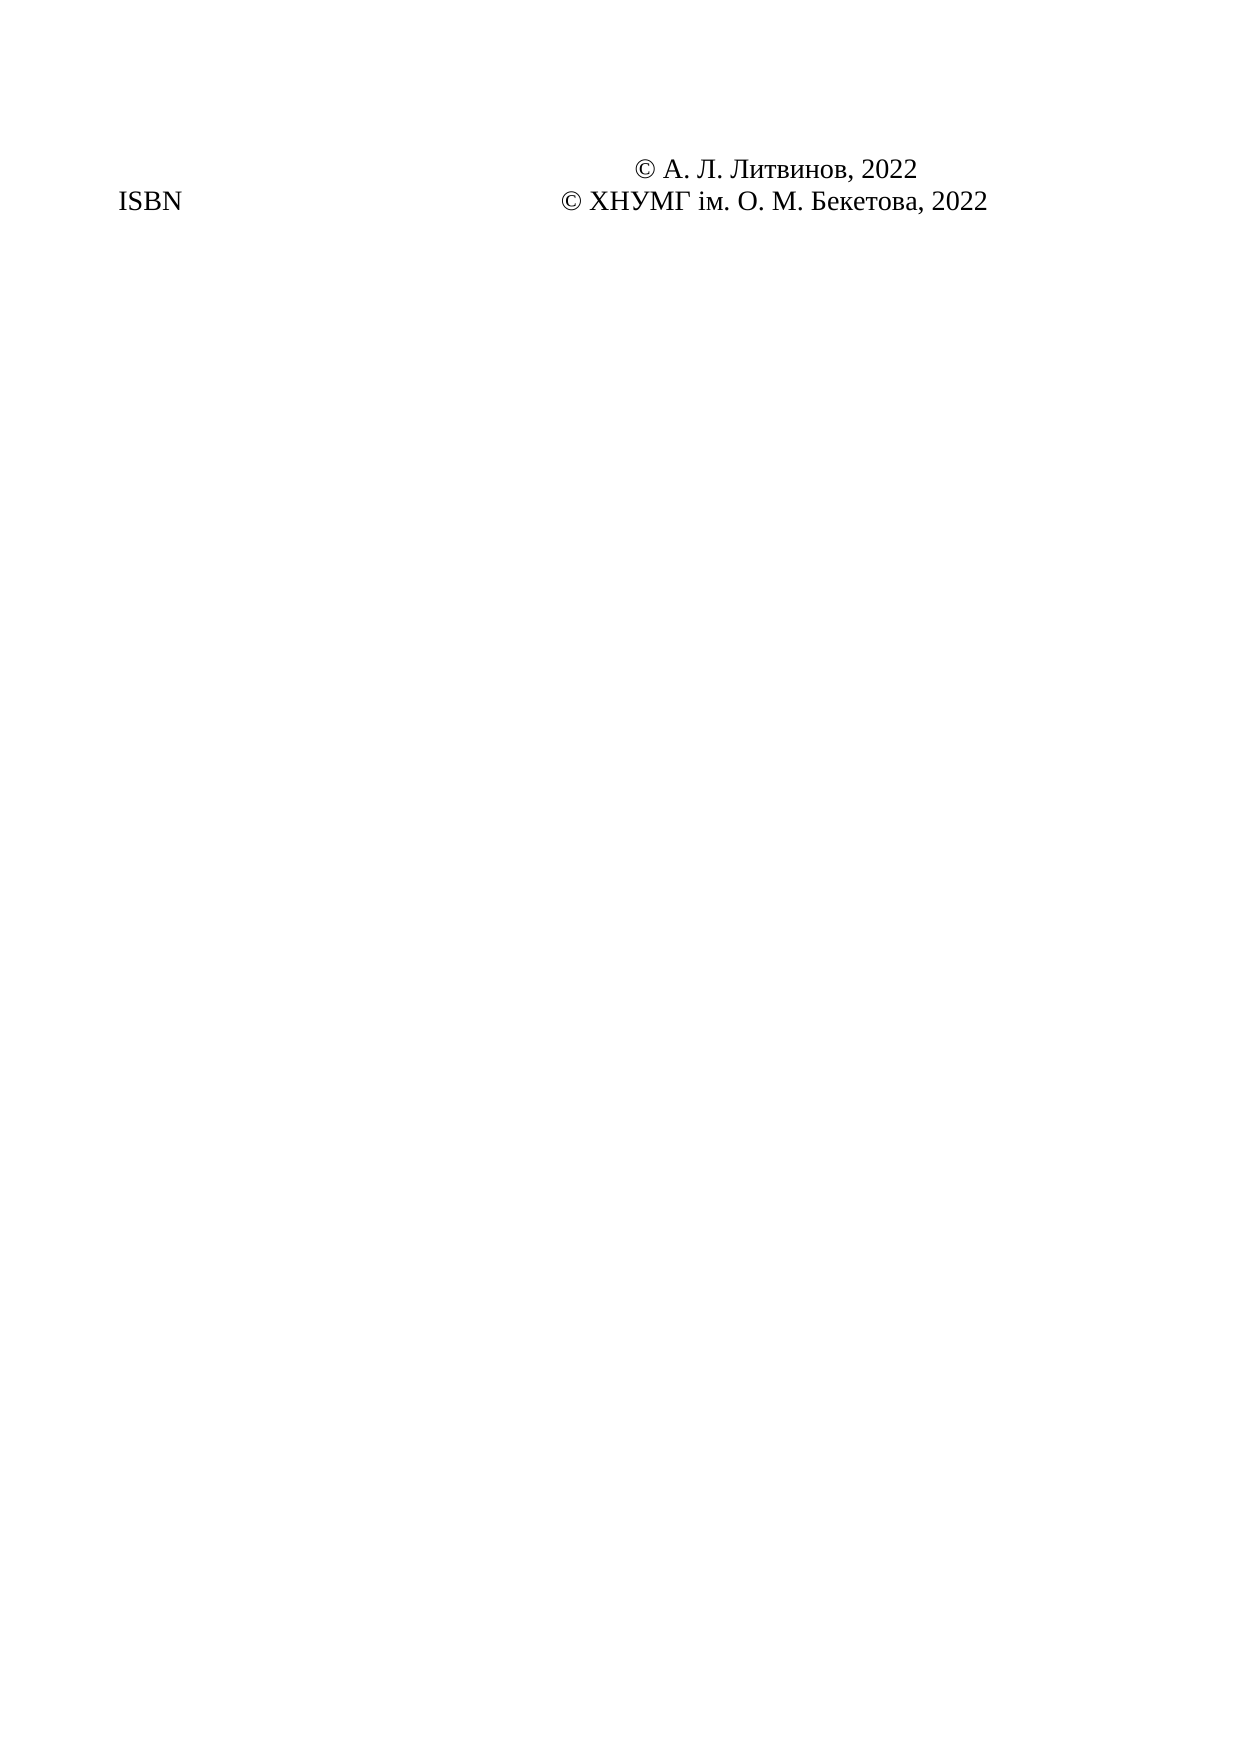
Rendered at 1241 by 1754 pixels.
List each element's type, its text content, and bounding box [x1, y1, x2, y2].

text ISBN © ХНУМГ ім. О. М. Бекетова, 2022 [118, 184, 1122, 216]
text © А. Л. Литвинов, 2022 [118, 152, 1122, 184]
